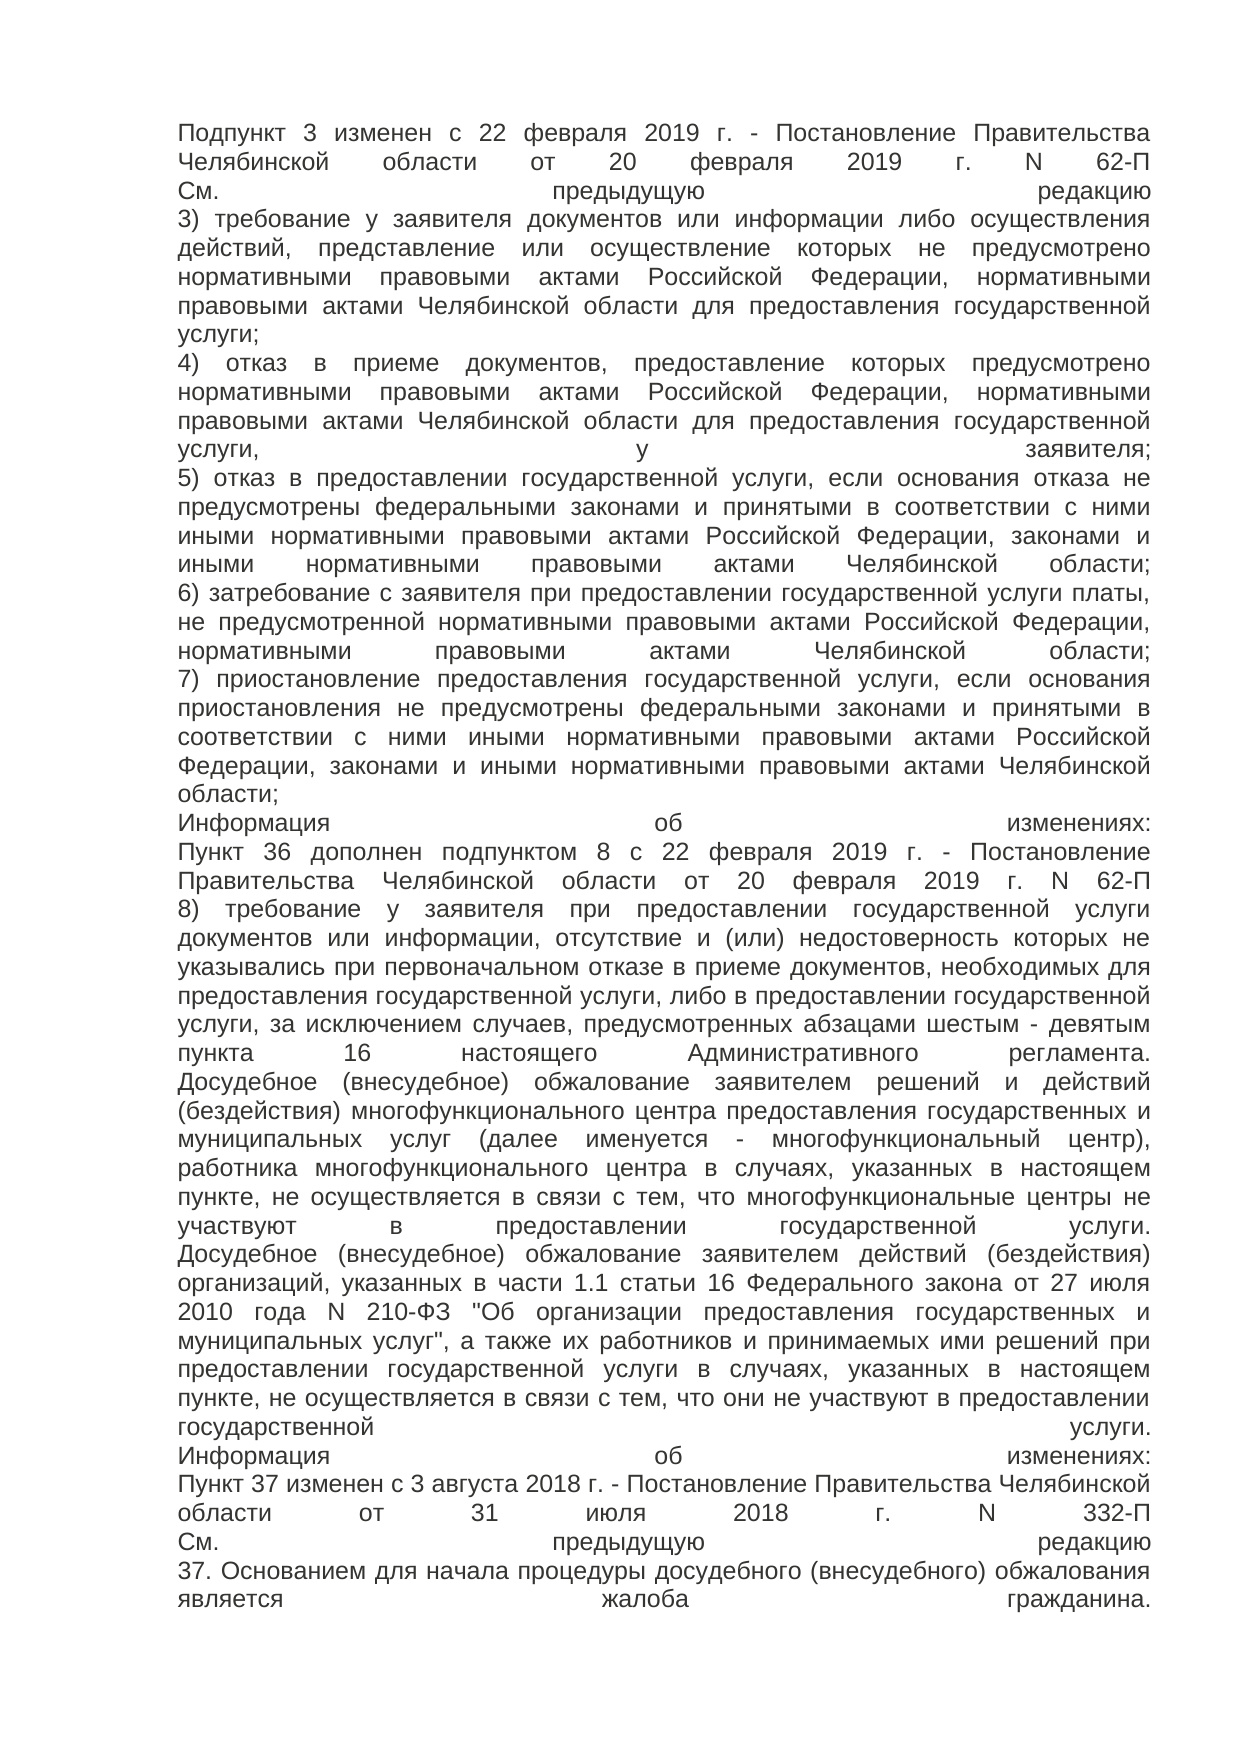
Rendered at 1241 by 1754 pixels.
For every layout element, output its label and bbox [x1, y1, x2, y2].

text [177, 118, 1152, 1613]
